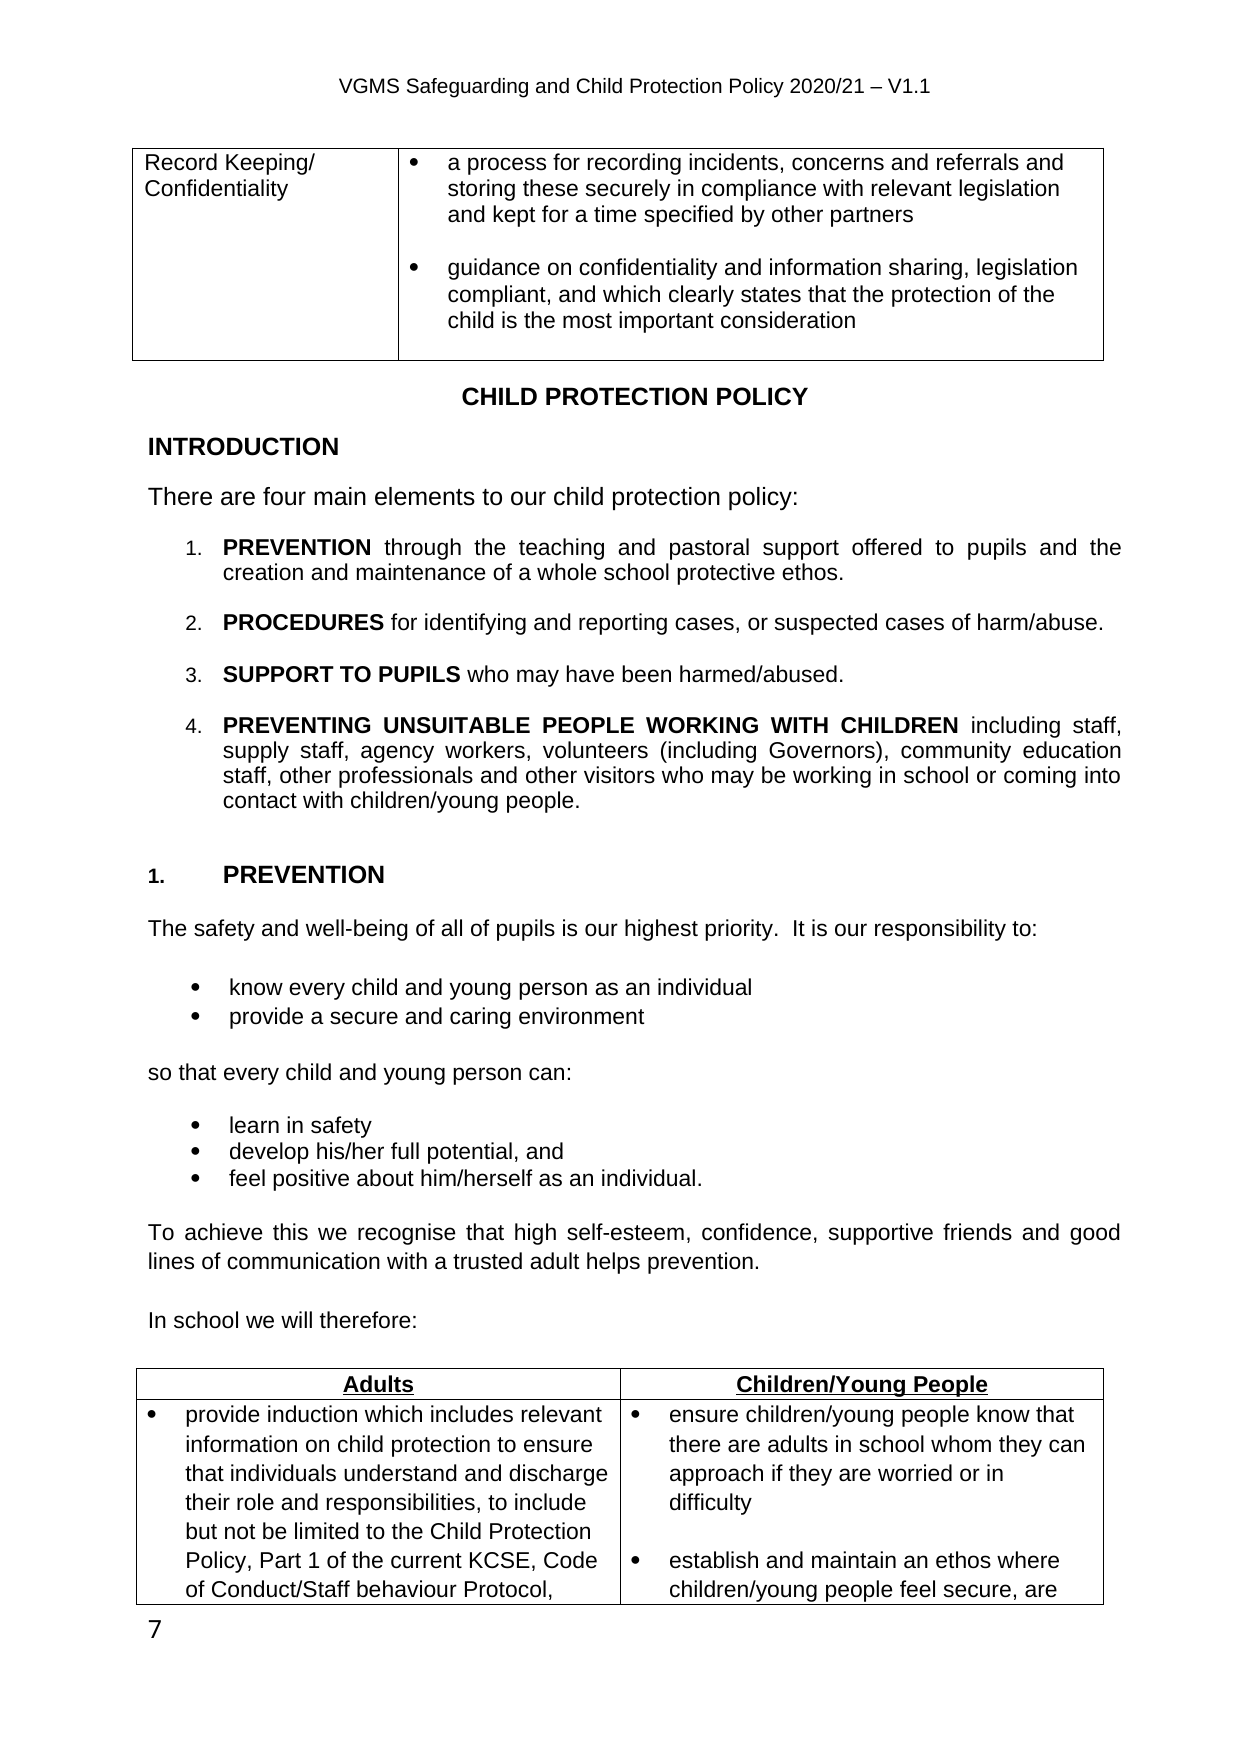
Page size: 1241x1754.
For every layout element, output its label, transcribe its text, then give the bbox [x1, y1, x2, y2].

table_header Adults [137, 1369, 620, 1398]
list PREVENTION [148, 863, 1122, 888]
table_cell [621, 1400, 1103, 1604]
table_header Children/Young People [621, 1369, 1103, 1398]
table_cell a process for recording incidents, concerns and referrals and storing these securely in compliance with relevant legislation and kept for a time specified by other partners guidance on confidentiality and information sharing, legislation compliant, and which clearly states that the protection of the child is the most important consideration [399, 149, 1103, 359]
text INTRODUCTION [148, 436, 1122, 461]
list develop his/her full potential, and [191, 1138, 1122, 1164]
text The safety and well-being of all of pupils is our highest priority. It is our responsibility to: [148, 913, 1122, 942]
text CHILD PROTECTION POLICY [148, 386, 1122, 411]
list PREVENTING UNSUITABLE PEOPLE WORKING WITH CHILDREN including staff, supply staff, agency workers, volunteers (including Governors), community education staff, other professionals and other visitors who may be working in school or coming into contact with children/young people. [185, 713, 1122, 813]
text so that every child and young person can: [148, 1059, 1122, 1086]
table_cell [137, 1400, 620, 1604]
list provide a secure and caring environment [191, 1001, 1122, 1030]
text There are four main elements to our child protection policy: [148, 486, 1122, 511]
list learn in safety [191, 1112, 1122, 1138]
list feel positive about him/herself as an individual. [191, 1164, 1122, 1191]
text In school we will therefore: [148, 1305, 1122, 1334]
list PROCEDURES for identifying and reporting cases, or suspected cases of harm/abuse. [185, 611, 1122, 636]
table_cell Record Keeping/ Confidentiality [133, 149, 398, 359]
list know every child and young person as an individual [191, 972, 1122, 1001]
list PREVENTION through the teaching and pastoral support offered to pupils and the creation and maintenance of a whole school protective ethos. [185, 536, 1122, 586]
list SUPPORT TO PUPILS who may have been harmed/abused. [185, 662, 1122, 687]
text To achieve this we recognise that high self-esteem, confidence, supportive friends and good lines of communication with a trusted adult helps prevention. [148, 1217, 1122, 1276]
